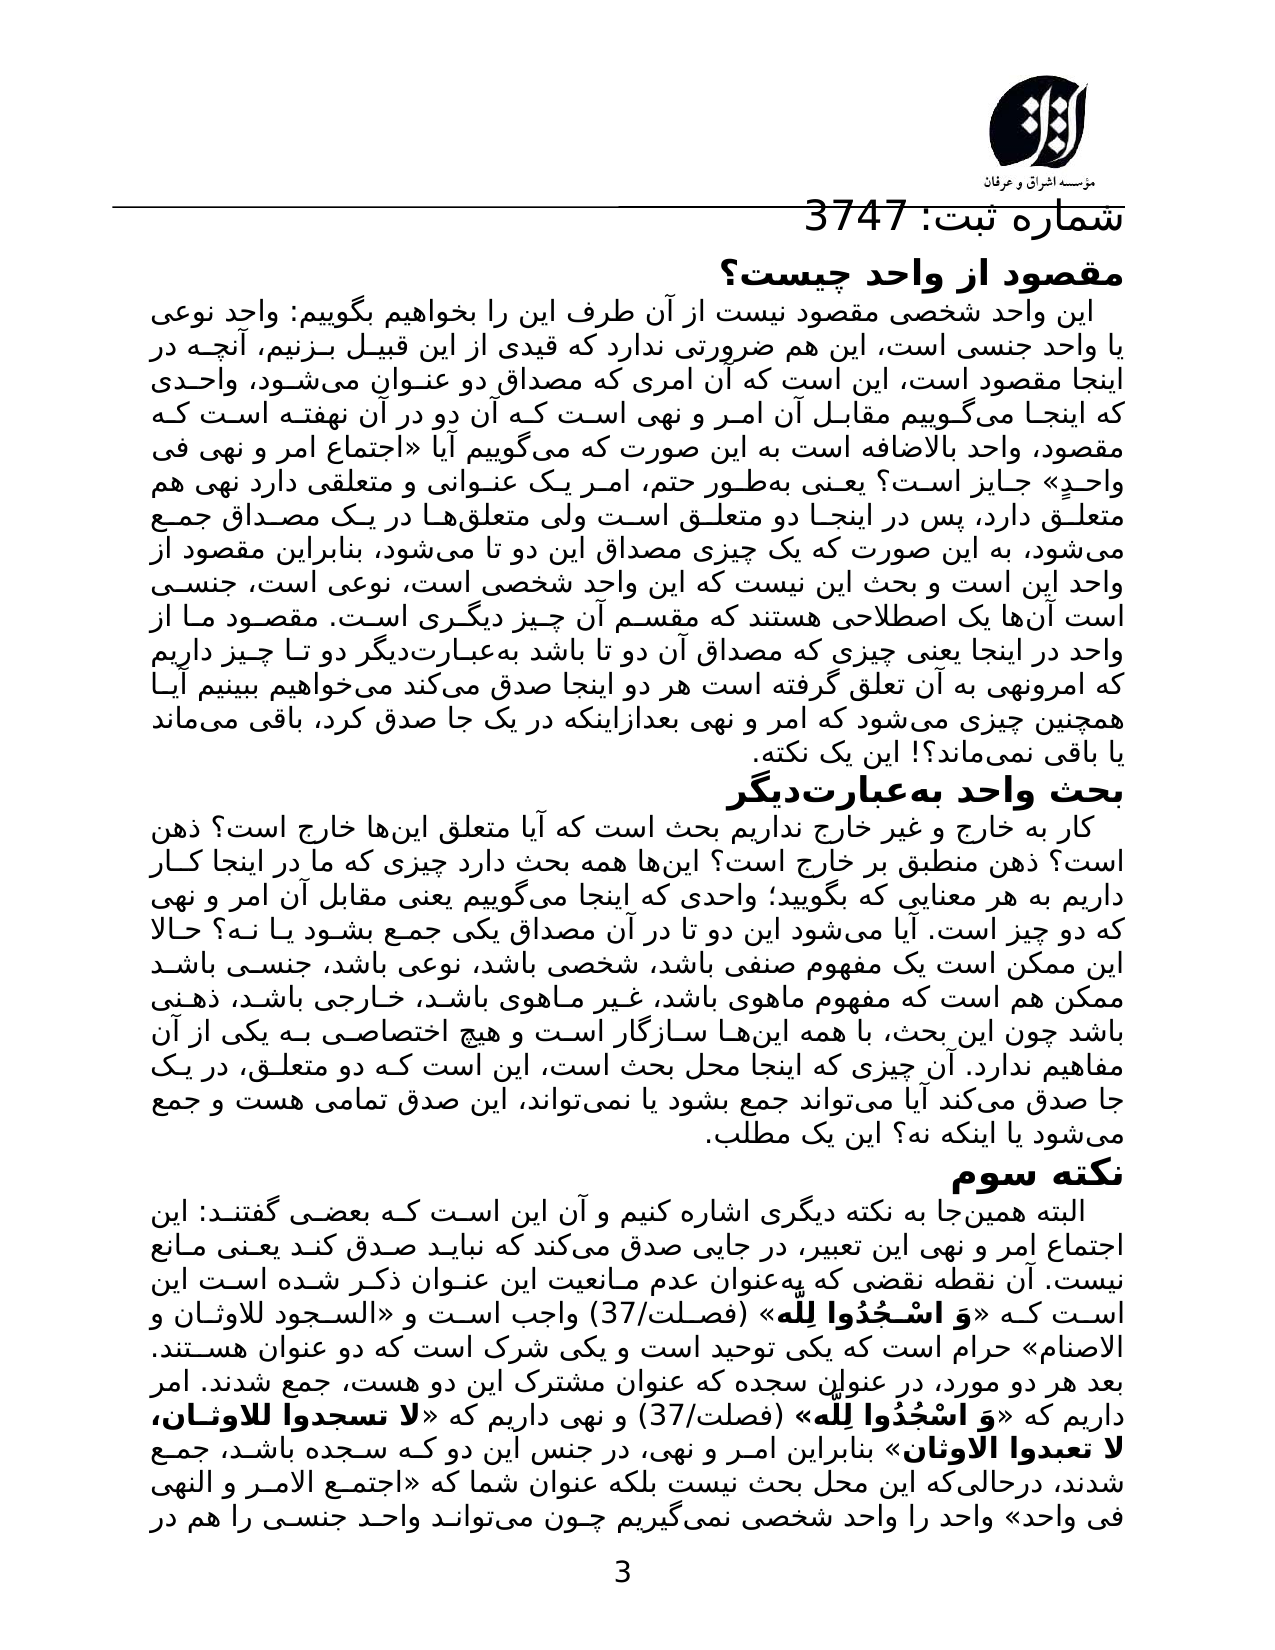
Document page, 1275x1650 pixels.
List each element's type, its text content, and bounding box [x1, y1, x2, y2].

text کار به خارج و غیر خارج نداریم بحث است که آیا متعلق این‌ها خارج است؟ ذهن است؟ ذهن منطبق بر خارج است؟ این‌ها همه بحث دارد چیزی که ما در اینجا کار داریم به هر معنایی که بگویید؛ واحدی که اینجا می‌گوییم یعنی مقابل آن امر و نهی که دو چیز است. آیا می‌شود این دو تا در آن مصداق یکی جمع بشود یا نه؟ حالا این ممکن است یک مفهوم صنفی باشد، شخصی باشد، نوعی باشد، جنسی باشد ممکن هم است که مفهوم ماهوی باشد، غیر ماهوی باشد، خارجی باشد، ذهنی باشد چون این بحث، با همه این‌ها سازگار است و هیچ اختصاصی به یکی از آن مفاهیم ندارد. آن چیزی که اینجا محل بحث است، این است که دو متعلق، در یک جا صدق می‌کند آیا می‌تواند جمع بشود یا نمی‌تواند، این صدق تمامی هست و جمع می‌شود یا اینکه نه؟ این یک مطلب. [150, 811, 1125, 1150]
text نکته سوم [150, 1150, 1125, 1194]
picture [980, 75, 1096, 192]
text مقصود از واحد چیست؟ [150, 253, 1125, 294]
text بحث واحد به‌عبارت‌دیگر [150, 769, 1125, 811]
text این واحد شخصی مقصود نیست از آن طرف این را بخواهیم بگوییم: واحد نوعی یا واحد جنسی است، این هم ضرورتی ندارد که قیدی از این قبیل بزنیم، آنچه در اینجا مقصود است، این است که آن امری که مصداق دو عنوان می‌شود، واحدی که اینجا می‌گوییم مقابل آن امر و نهی است که آن دو در آن نهفته است که مقصود، واحد بالاضافه است به این صورت که می‌گوییم آیا «اجتماع امر و نهی فی واحدٍ» جایز است؟ یعنی به‌طور حتم، امر یک عنوانی و متعلقی دارد نهی هم متعلق دارد، پس در اینجا دو متعلق است ولی متعلق‌ها در یک مصداق جمع می‌شود، به این صورت که یک چیزی مصداق این دو تا می‌شود، بنابراین مقصود از واحد این است و بحث این نیست که این واحد شخصی است، نوعی است، جنسی است آن‌ها یک اصطلاحی هستند که مقسم آن چیز دیگری است. مقصود ما از واحد در اینجا یعنی چیزی که مصداق آن دو تا باشد به‌عبارت‌دیگر دو تا چیز داریم که امرونهی به آن تعلق گرفته است هر دو اینجا صدق می‌کند می‌خواهیم ببینیم آیا همچنین چیزی می‌شود که امر و نهی بعدازاینکه در یک جا صدق کرد، باقی می‌ماند یا باقی نمی‌ماند؟! این یک نکته. [150, 294, 1125, 769]
